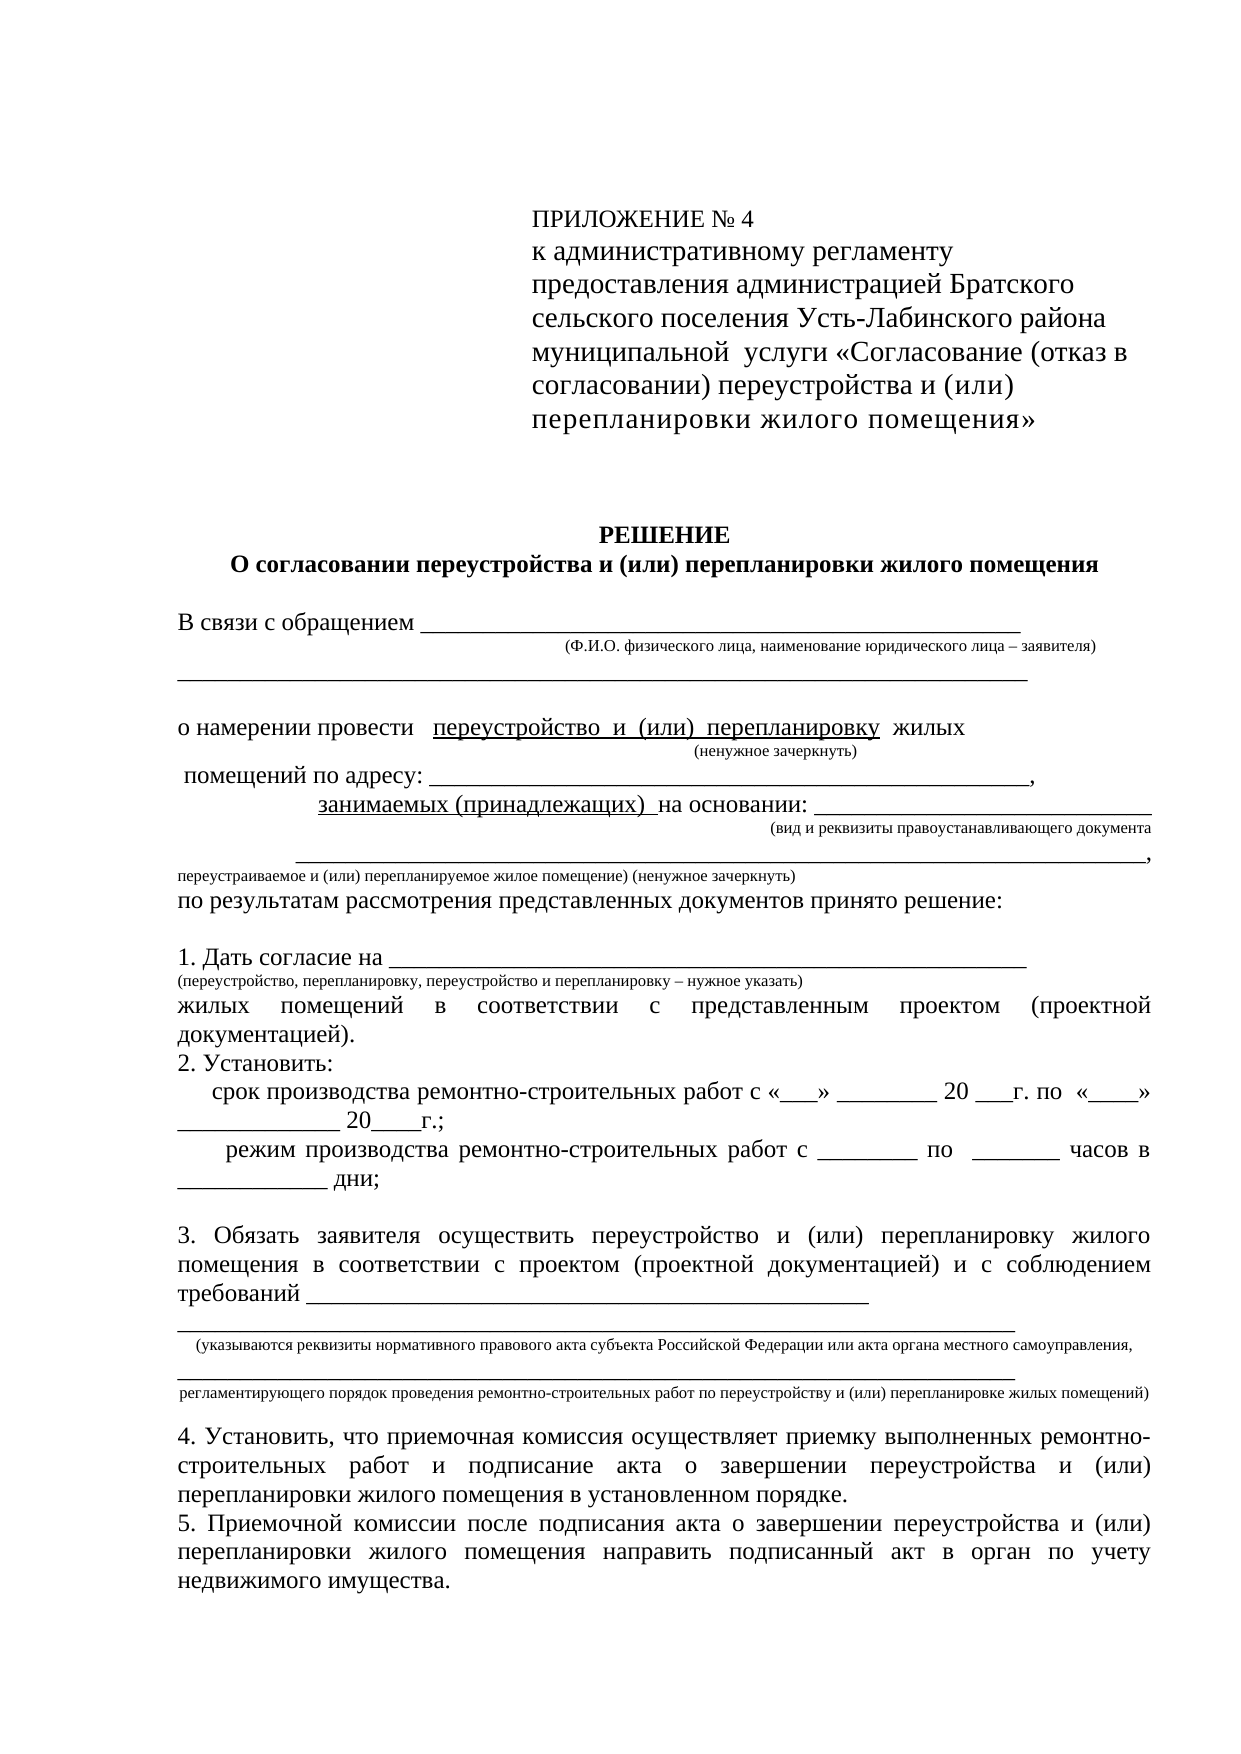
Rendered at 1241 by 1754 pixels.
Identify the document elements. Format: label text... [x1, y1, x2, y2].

text помещений по адресу: ________________________________________________, [177, 760, 1152, 789]
text 3. Обязать заявителя осуществить переустройство и (или) перепланировку жилого помещения в соответствии с проектом (проектной документацией) и с соблюдением требований _____________________________________________ [177, 1220, 1152, 1306]
text ___________________________________________________________________ [177, 1354, 1152, 1383]
text предоставления администрацией Братского сельского поселения Усть-Лабинского района муниципальной услуги «Согласование (отказ в согласовании) переустройства и (или) перепланировки жилого помещения» [532, 267, 1152, 434]
text режим производства ремонтно-строительных работ с ________ по _______ часов в ____________ дни; [177, 1134, 1152, 1191]
text 2. Установить: [177, 1048, 1152, 1076]
text Приложение № 4 [532, 204, 1152, 233]
text срок производства ремонтно-строительных работ с «___» ________ 20 ___г. по «____» _____________ 20____г.; [177, 1076, 1152, 1134]
text о намерении провести переустройство и (или) перепланировку жилых [177, 712, 1152, 741]
text ___________________________________________________________________ [177, 1306, 1152, 1335]
text по результатам рассмотрения представленных документов принято решение: [177, 885, 1152, 913]
text (ненужное зачеркнуть) [177, 741, 1152, 760]
text регламентирующего порядок проведения ремонтно-строительных работ по переустройству и (или) перепланировке жилых помещений) [177, 1383, 1152, 1402]
text РЕШЕНИЕ [177, 521, 1152, 549]
text ____________________________________________________________________ [177, 655, 1152, 683]
text 1. Дать согласие на ___________________________________________________ (переустройство, перепланировку, переустройство и перепланировку – нужное указать) [177, 942, 1152, 990]
text О согласовании переустройства и (или) перепланировки жилого помещения [177, 549, 1152, 578]
text жилых помещений в соответствии с представленным проектом (проектной документацией). [177, 990, 1152, 1048]
text (Ф.И.О. физического лица, наименование юридического лица – заявителя) [177, 636, 1152, 655]
text переустраиваемое и (или) перепланируемое жилое помещение) (ненужное зачеркнуть) [177, 866, 1152, 885]
text 4. Установить, что приемочная комиссия осуществляет приемку выполненных ремонтно-строительных работ и подписание акта о завершении переустройства и (или) перепланировки жилого помещения в установленном порядке. [177, 1421, 1152, 1508]
text 5. Приемочной комиссии после подписания акта о завершении переустройства и (или) перепланировки жилого помещения направить подписанный акт в орган по учету недвижимого имущества. [177, 1508, 1152, 1594]
title к административному регламенту [532, 233, 1152, 267]
text (указываются реквизиты нормативного правового акта субъекта Российской Федерации или акта органа местного самоуправления, [177, 1335, 1152, 1354]
text В связи с обращением ________________________________________________ [177, 607, 1152, 636]
text занимаемых (принадлежащих) на основании: ___________________________ (вид и реквизиты правоустанавливающего документа ____________________________________________________________________, [177, 789, 1152, 866]
